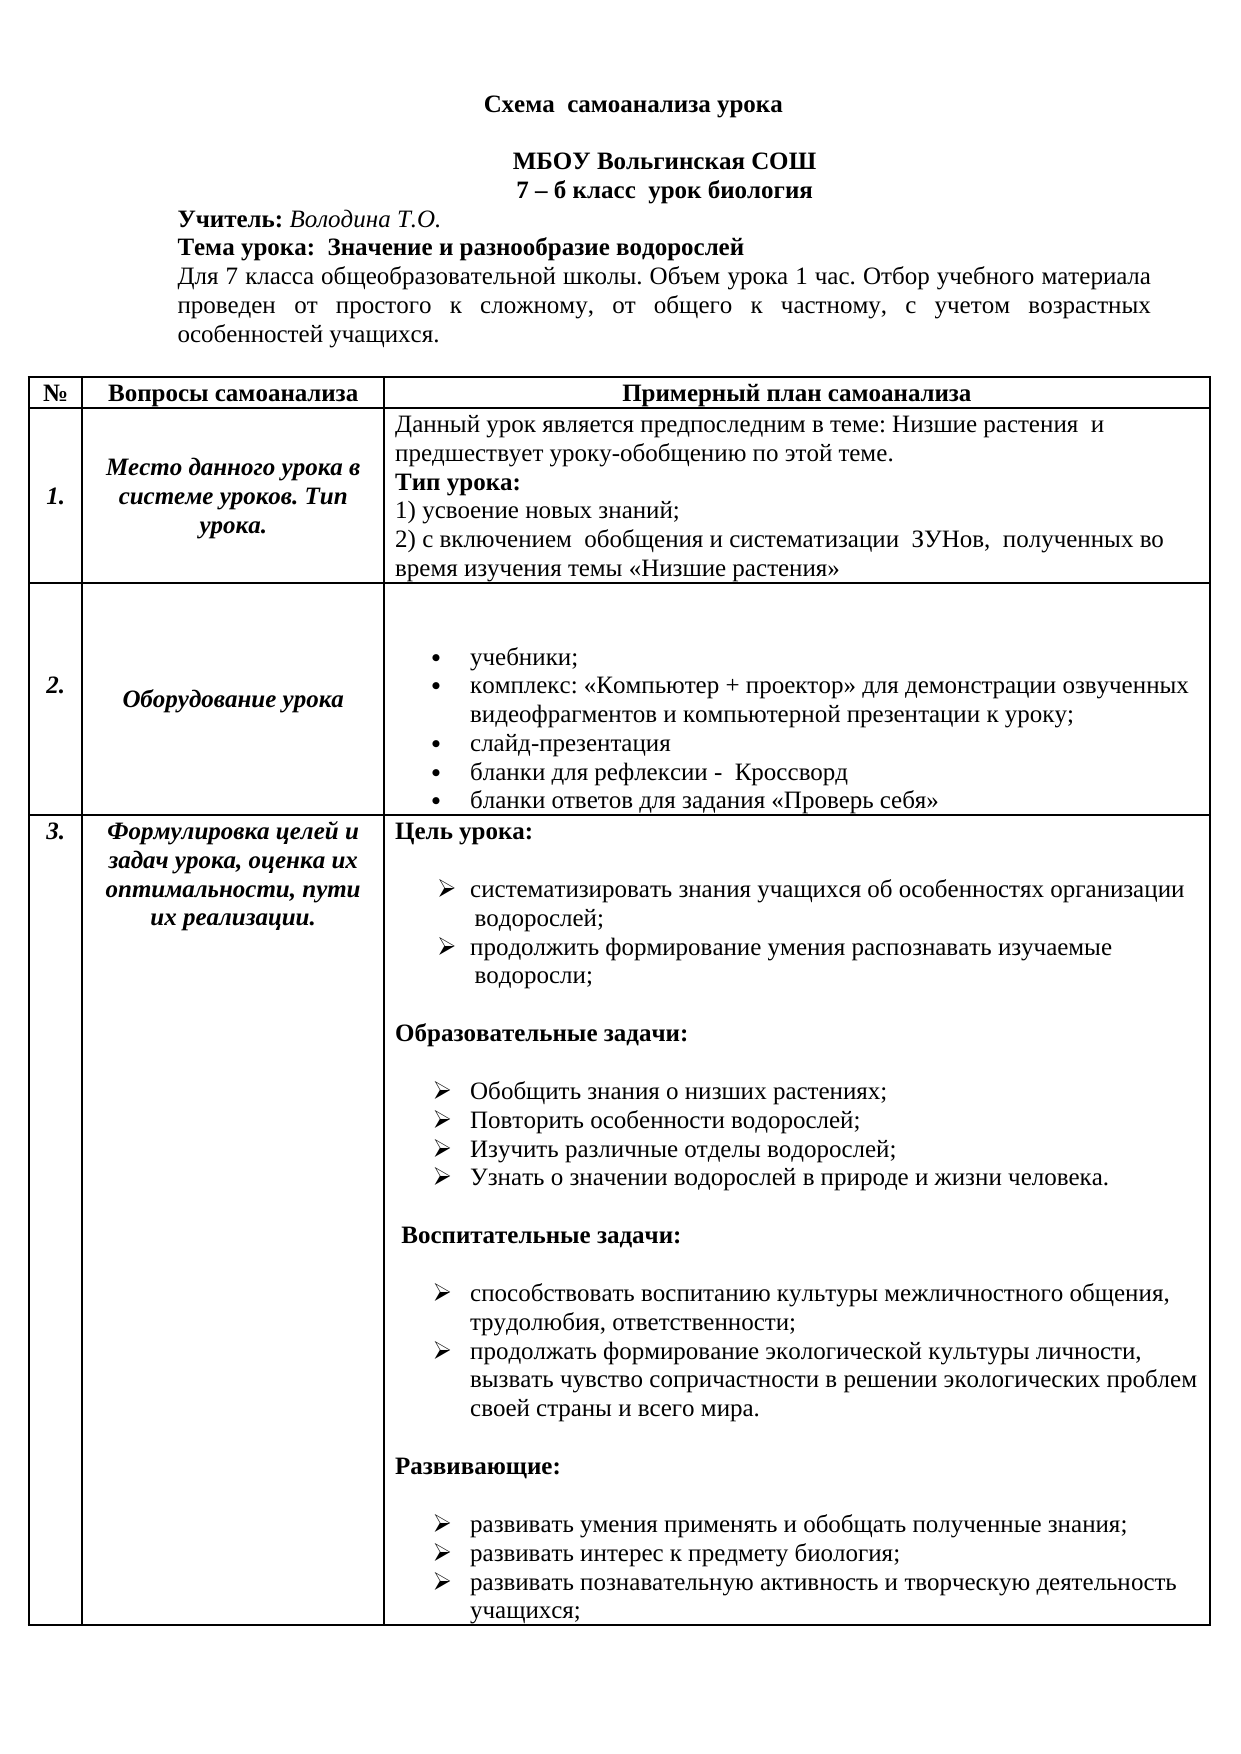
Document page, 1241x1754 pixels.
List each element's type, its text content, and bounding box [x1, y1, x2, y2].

text МБОУ Вольгинская СОШ [177, 146, 1152, 175]
table_cell 2. [30, 584, 81, 814]
table_cell 1. [30, 409, 81, 582]
text Для 7 класса общеобразовательной школы. Объем урока 1 час. Отбор учебного материала проведен от простого к сложному, от общего к частному, с учетом возрастных особенностей учащихся. [177, 261, 1152, 347]
text Учитель: Володина Т.О. [177, 204, 1152, 232]
text Схема самоанализа урока [177, 89, 1152, 117]
table_cell 3. [30, 816, 81, 1624]
text Тема урока: Значение и разнообразие водорослей [177, 232, 1152, 261]
table_cell Оборудование урока [83, 584, 383, 814]
table_cell Место данного урока в системе уроков. Тип урока. [83, 409, 383, 582]
table_cell учебники; комплекс: «Компьютер + проектор» для демонстрации озвученных видеофрагментов и компьютерной презентации к уроку; слайд-презентация бланки для рефлексии - Кроссворд бланки ответов для задания «Проверь себя» [385, 584, 1209, 814]
table_cell Данный урок является предпоследним в теме: Низшие растения и предшествует уроку-обобщению по этой теме. Тип урока: 1) усвоение новых знаний; 2) с включением обобщения и систематизации ЗУНов, полученных во время изучения темы «Низшие растения» [385, 409, 1209, 582]
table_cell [83, 816, 383, 1624]
table_header Вопросы самоанализа [83, 378, 383, 407]
table_header Примерный план самоанализа [385, 378, 1209, 407]
text 7 – б класс урок биология [177, 175, 1152, 204]
table_header № [30, 378, 81, 407]
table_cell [385, 816, 1209, 1624]
